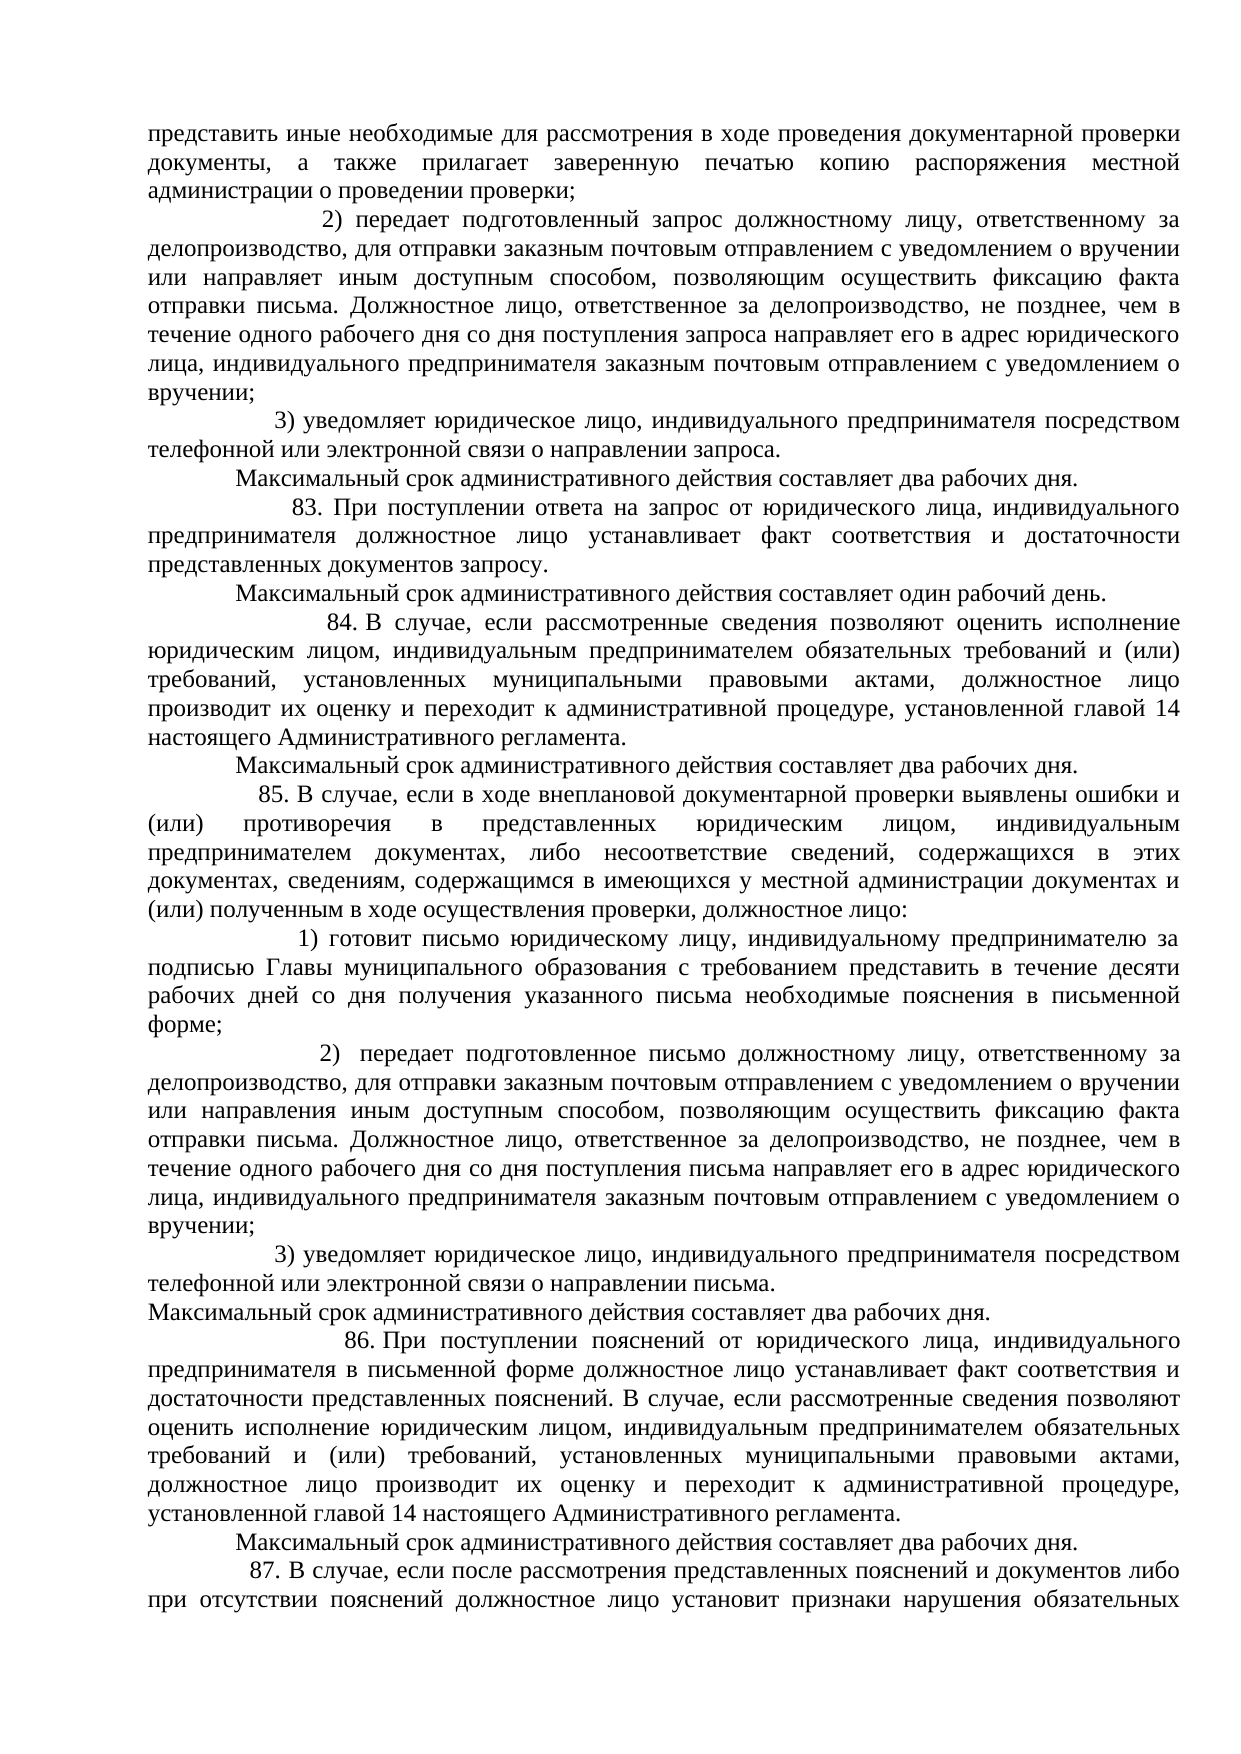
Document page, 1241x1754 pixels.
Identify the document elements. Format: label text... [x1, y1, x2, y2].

text Максимальный срок административного действия составляет два рабочих дня. [148, 751, 1181, 779]
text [148, 118, 1181, 204]
text 86. При поступлении пояснений от юридического лица, индивидуального предпринимателя в письменной форме должностное лицо устанавливает факт соответствия и достаточности представленных пояснений. В случае, если рассмотренные сведения позволяют оценить исполнение юридическим лицом, индивидуальным предпринимателем обязательных требований и (или) требований, установленных муниципальными правовыми актами, должностное лицо производит их оценку и переходит к административной процедуре, установленной главой 14 настоящего Административного регламента. [148, 1326, 1181, 1527]
text 2) передает подготовленное письмо должностному лицу, ответственному за делопроизводство, для отправки заказным почтовым отправлением с уведомлением о вручении или направления иным доступным способом, позволяющим осуществить фиксацию факта отправки письма. Должностное лицо, ответственное за делопроизводство, не позднее, чем в течение одного рабочего дня со дня поступления письма направляет его в адрес юридического лица, индивидуального предпринимателя заказным почтовым отправлением с уведомлением о вручении; [148, 1038, 1181, 1239]
text 84. В случае, если рассмотренные сведения позволяют оценить исполнение юридическим лицом, индивидуальным предпринимателем обязательных требований и (или) требований, установленных муниципальными правовыми актами, должностное лицо производит их оценку и переходит к административной процедуре, установленной главой 14 настоящего Административного регламента. [148, 607, 1181, 751]
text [148, 1556, 1181, 1613]
text 3) уведомляет юридическое лицо, индивидуального предпринимателя посредством телефонной или электронной связи о направлении запроса. [148, 406, 1181, 463]
text Максимальный срок административного действия составляет один рабочий день. [148, 578, 1181, 607]
text Максимальный срок административного действия составляет два рабочих дня. [148, 463, 1181, 492]
text 3) уведомляет юридическое лицо, индивидуального предпринимателя посредством телефонной или электронной связи о направлении письма. [148, 1239, 1181, 1297]
text 1) готовит письмо юридическому лицу, индивидуальному предпринимателю за подписью Главы муниципального образования с требованием представить в течение десяти рабочих дней со дня получения указанного письма необходимые пояснения в письменной форме; [148, 923, 1181, 1038]
text 2) передает подготовленный запрос должностному лицу, ответственному за делопроизводство, для отправки заказным почтовым отправлением с уведомлением о вручении или направляет иным доступным способом, позволяющим осуществить фиксацию факта отправки письма. Должностное лицо, ответственное за делопроизводство, не позднее, чем в течение одного рабочего дня со дня поступления запроса направляет его в адрес юридического лица, индивидуального предпринимателя заказным почтовым отправлением с уведомлением о вручении; [148, 204, 1181, 406]
text Максимальный срок административного действия составляет два рабочих дня. [148, 1297, 1181, 1326]
text Максимальный срок административного действия составляет два рабочих дня. [148, 1527, 1181, 1556]
text 83. При поступлении ответа на запрос от юридического лица, индивидуального предпринимателя должностное лицо устанавливает факт соответствия и достаточности представленных документов запросу. [148, 492, 1181, 578]
text 85. В случае, если в ходе внеплановой документарной проверки выявлены ошибки и (или) противоречия в представленных юридическим лицом, индивидуальным предпринимателем документах, либо несоответствие сведений, содержащихся в этих документах, сведениям, содержащимся в имеющихся у местной администрации документах и (или) полученным в ходе осуществления проверки, должностное лицо: [148, 779, 1181, 923]
